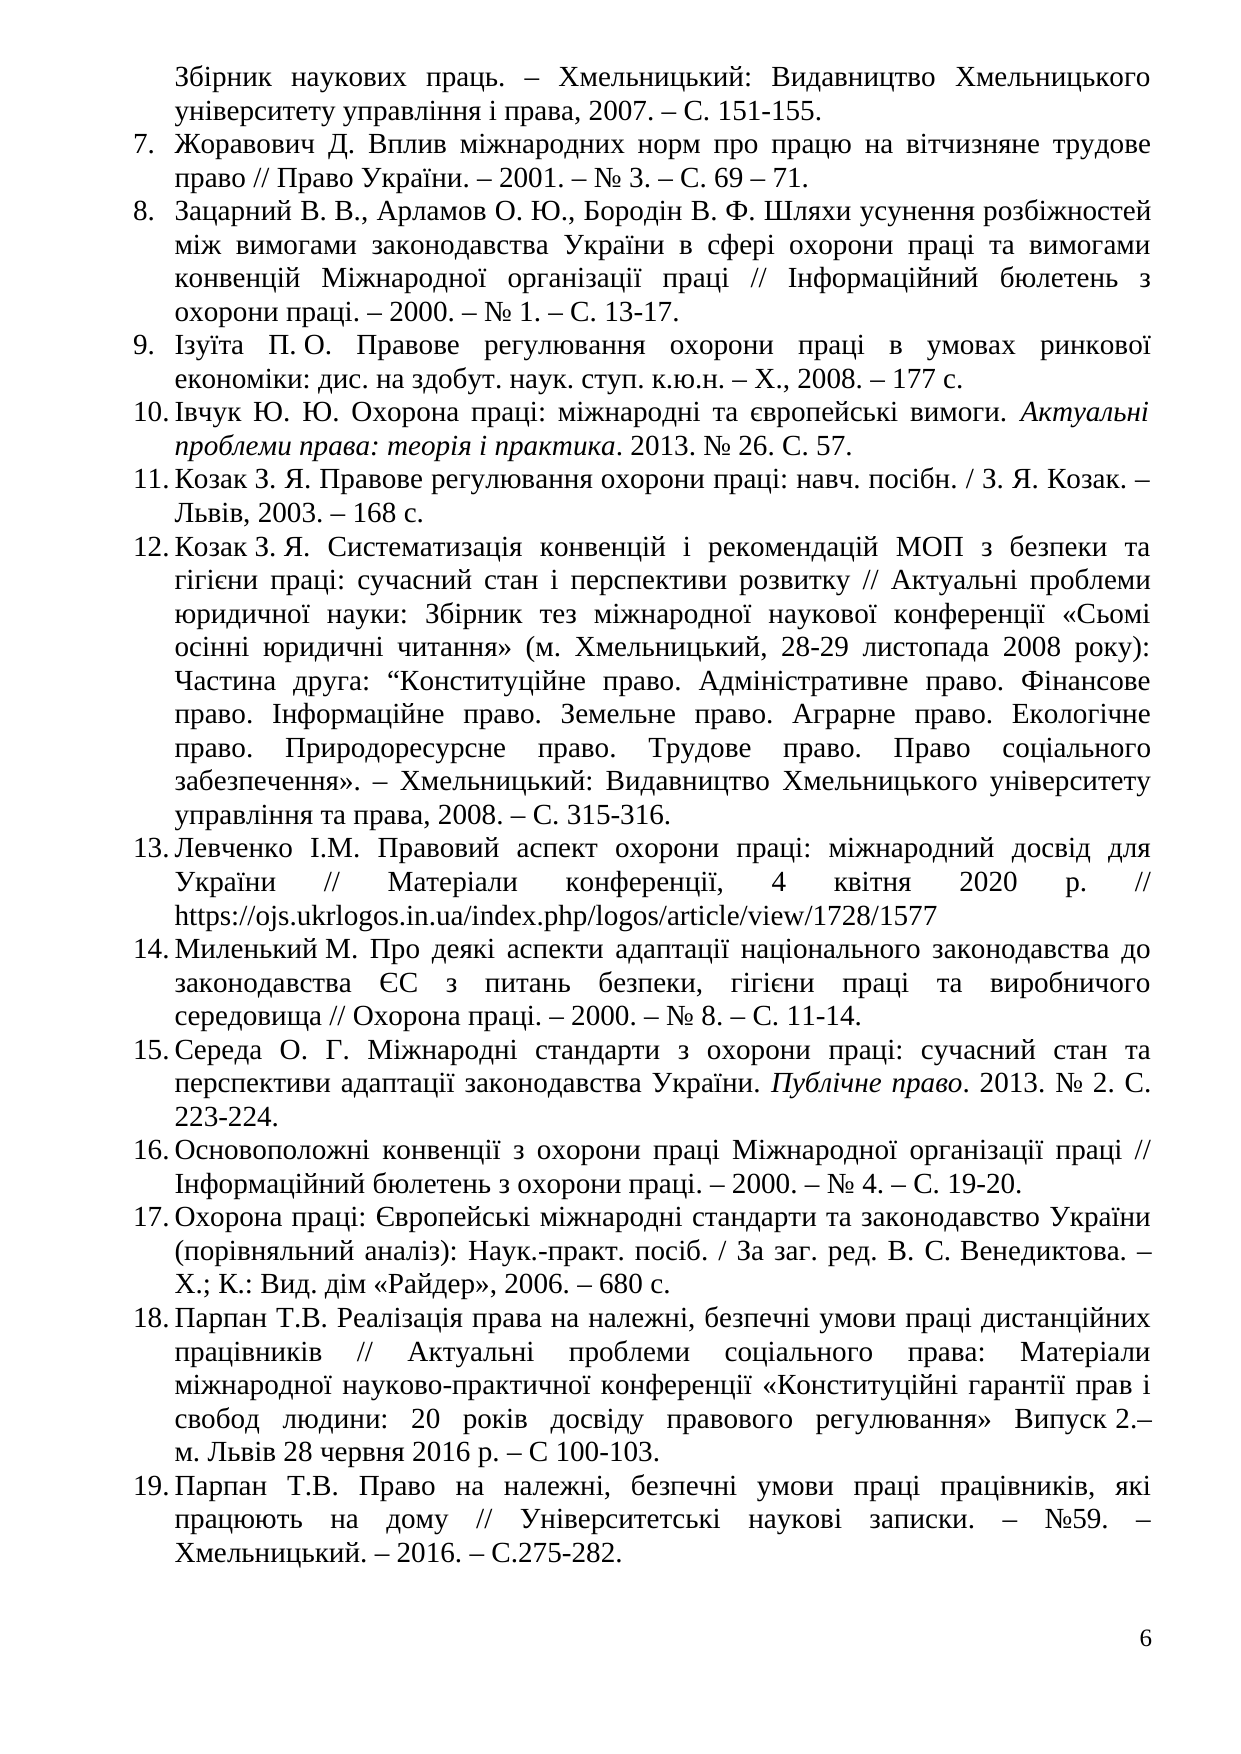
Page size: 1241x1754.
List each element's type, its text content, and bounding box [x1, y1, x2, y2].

list Жоравович Д. Вплив міжнародних норм про працю на вітчизняне трудове право // Право України. – 2001. – № 3. – С. 69 – 71. [133, 126, 1152, 193]
list Миленький М. Про деякі аспекти адаптації національного законодавства до законодавства ЄС з питань безпеки, гігієни праці та виробничого середовища // Охорона праці. – 2000. – № 8. – С. 11-14. [133, 931, 1152, 1032]
list Середа О. Г. Міжнародні стандарти з охорони праці: сучасний стан та перспективи адаптації законодавства України. Публічне право. 2013. № 2. С. 223-224. [133, 1032, 1152, 1132]
list Парпан Т.В. Реалізація права на належні, безпечні умови праці дистанційних працівників // Актуальні проблеми соціального права: Матеріали міжнародної науково-практичної конференції «Конституційні гарантії прав і свобод людини: 20 років досвіду правового регулювання» Випуск 2.– м. Львів 28 червня 2016 р. – С 100-103. [133, 1300, 1152, 1468]
list Левченко І.М. Правовий аспект охорони праці: міжнародний досвід для України // Матеріали конференції, 4 квітня 2020 р. // https://ojs.ukrlogos.in.ua/index.php/logos/article/view/1728/1577 [133, 831, 1152, 931]
list Парпан Т.В. Право на належні, безпечні умови праці працівників, які працюють на дому // Університетські наукові записки. – №59. – Хмельницький. – 2016. – С.275-282. [133, 1468, 1152, 1568]
list Івчук Ю. Ю. Охорона праці: міжнародні та європейські вимоги. Актуальні проблеми права: теорія і практика. 2013. № 26. С. 57. [133, 394, 1152, 462]
list Основоположні конвенції з охорони праці Міжнародної організації праці // Інформаційний бюлетень з охорони праці. – 2000. – № 4. – С. 19-20. [133, 1132, 1152, 1199]
list Ізуїта П. О. Правове регулювання охорони праці в умовах ринкової економіки: дис. на здобут. наук. ступ. к.ю.н. – Х., 2008. – 177 c. [133, 327, 1152, 394]
list Охорона праці: Європейські міжнародні стандарти та законодавство України (порівняльний аналіз): Наук.-практ. посіб. / За заг. ред. В. С. Венедиктова. – Х.; К.: Вид. дім «Райдер», 2006. – 680 с. [133, 1199, 1152, 1300]
list Козак З. Я. Систематизація конвенцій і рекомендацій МОП з безпеки та гігієни праці: сучасний стан і перспективи розвитку // Актуальні проблеми юридичної науки: Збірник тез міжнародної наукової конференції «Сьомі осінні юридичні читання» (м. Хмельницький, 28-29 листопада 2008 року): Частина друга: “Конституційне право. Адміністративне право. Фінансове право. Інформаційне право. Земельне право. Аграрне право. Екологічне право. Природоресурсне право. Трудове право. Право соціального забезпечення». – Хмельницький: Видавництво Хмельницького університету управління та права, 2008. – С. 315-316. [133, 529, 1152, 831]
list Зацарний В. В., Арламов О. Ю., Бородін В. Ф. Шляхи усунення розбіжностей між вимогами законодавства України в сфері охорони праці та вимогами конвенцій Міжнародної організації праці // Інформаційний бюлетень з охорони праці. – 2000. – № 1. – С. 13-17. [133, 193, 1152, 327]
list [133, 59, 1152, 126]
list Козак З. Я. Правове регулювання охорони праці: навч. посібн. / З. Я. Козак. – Львів, 2003. – 168 с. [133, 462, 1152, 529]
